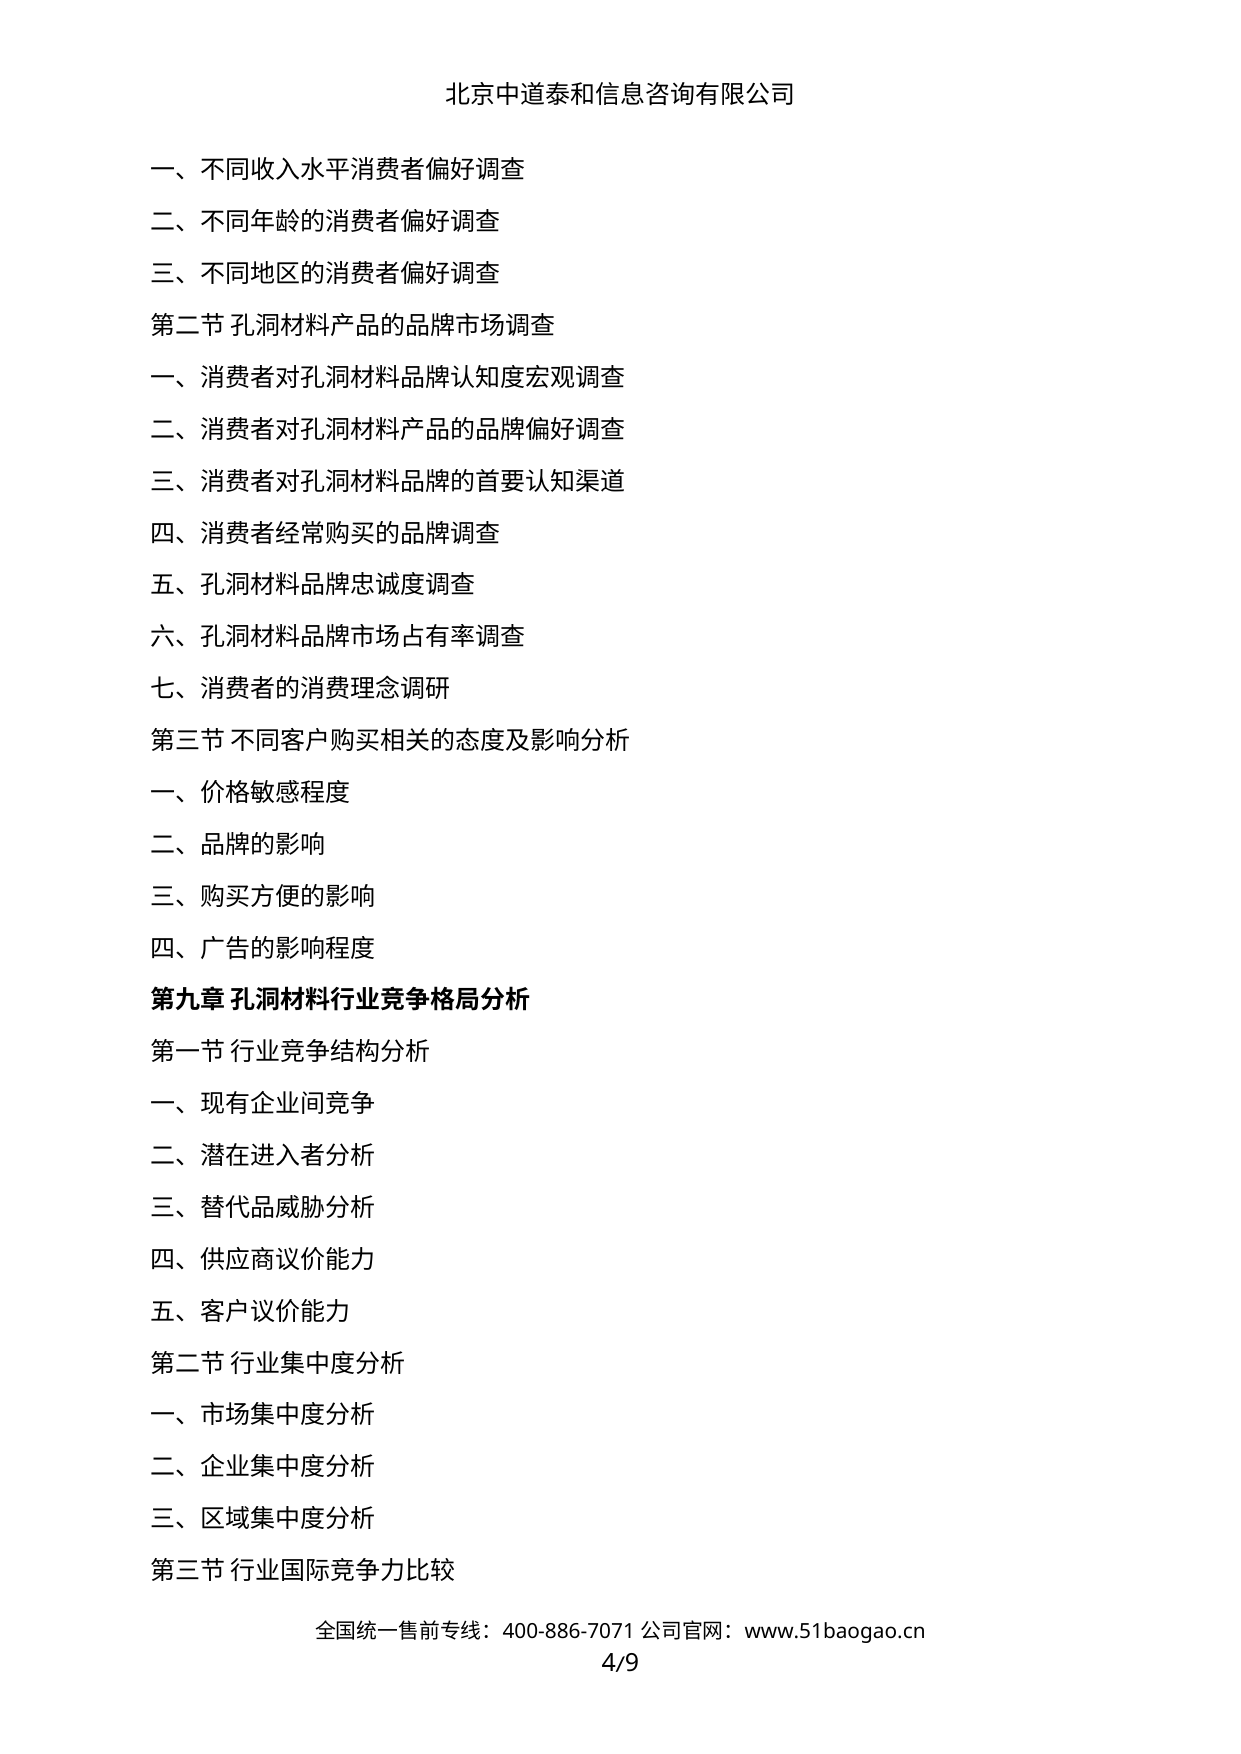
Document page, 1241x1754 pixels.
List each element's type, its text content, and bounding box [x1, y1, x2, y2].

text 二、潜在进入者分析 [150, 1136, 1090, 1172]
text 第一节 行业竞争结构分析 [150, 1032, 1090, 1068]
text 四、消费者经常购买的品牌调查 [150, 513, 1090, 549]
text 一、市场集中度分析 [150, 1395, 1090, 1431]
text 七、消费者的消费理念调研 [150, 669, 1090, 705]
text 四、广告的影响程度 [150, 928, 1090, 964]
text 一、消费者对孔洞材料品牌认知度宏观调查 [150, 357, 1090, 394]
text 三、不同地区的消费者偏好调查 [150, 254, 1090, 290]
text 第九章 孔洞材料行业竞争格局分析 [150, 980, 1090, 1016]
text 第二节 行业集中度分析 [150, 1343, 1090, 1379]
text 三、消费者对孔洞材料品牌的首要认知渠道 [150, 461, 1090, 497]
text 二、消费者对孔洞材料产品的品牌偏好调查 [150, 409, 1090, 446]
text 第三节 不同客户购买相关的态度及影响分析 [150, 721, 1090, 757]
text 三、替代品威胁分析 [150, 1187, 1090, 1224]
text 一、价格敏感程度 [150, 772, 1090, 809]
text 二、品牌的影响 [150, 824, 1090, 861]
text 六、孔洞材料品牌市场占有率调查 [150, 617, 1090, 653]
text 第二节 孔洞材料产品的品牌市场调查 [150, 306, 1090, 342]
text 二、不同年龄的消费者偏好调查 [150, 202, 1090, 238]
text 一、现有企业间竞争 [150, 1084, 1090, 1120]
text 三、购买方便的影响 [150, 876, 1090, 912]
text 第三节 行业国际竞争力比较 [150, 1551, 1090, 1587]
text 二、企业集中度分析 [150, 1447, 1090, 1483]
text 三、区域集中度分析 [150, 1499, 1090, 1535]
text 四、供应商议价能力 [150, 1239, 1090, 1276]
text 五、孔洞材料品牌忠诚度调查 [150, 565, 1090, 601]
text 一、不同收入水平消费者偏好调查 [150, 150, 1090, 186]
text 五、客户议价能力 [150, 1291, 1090, 1327]
